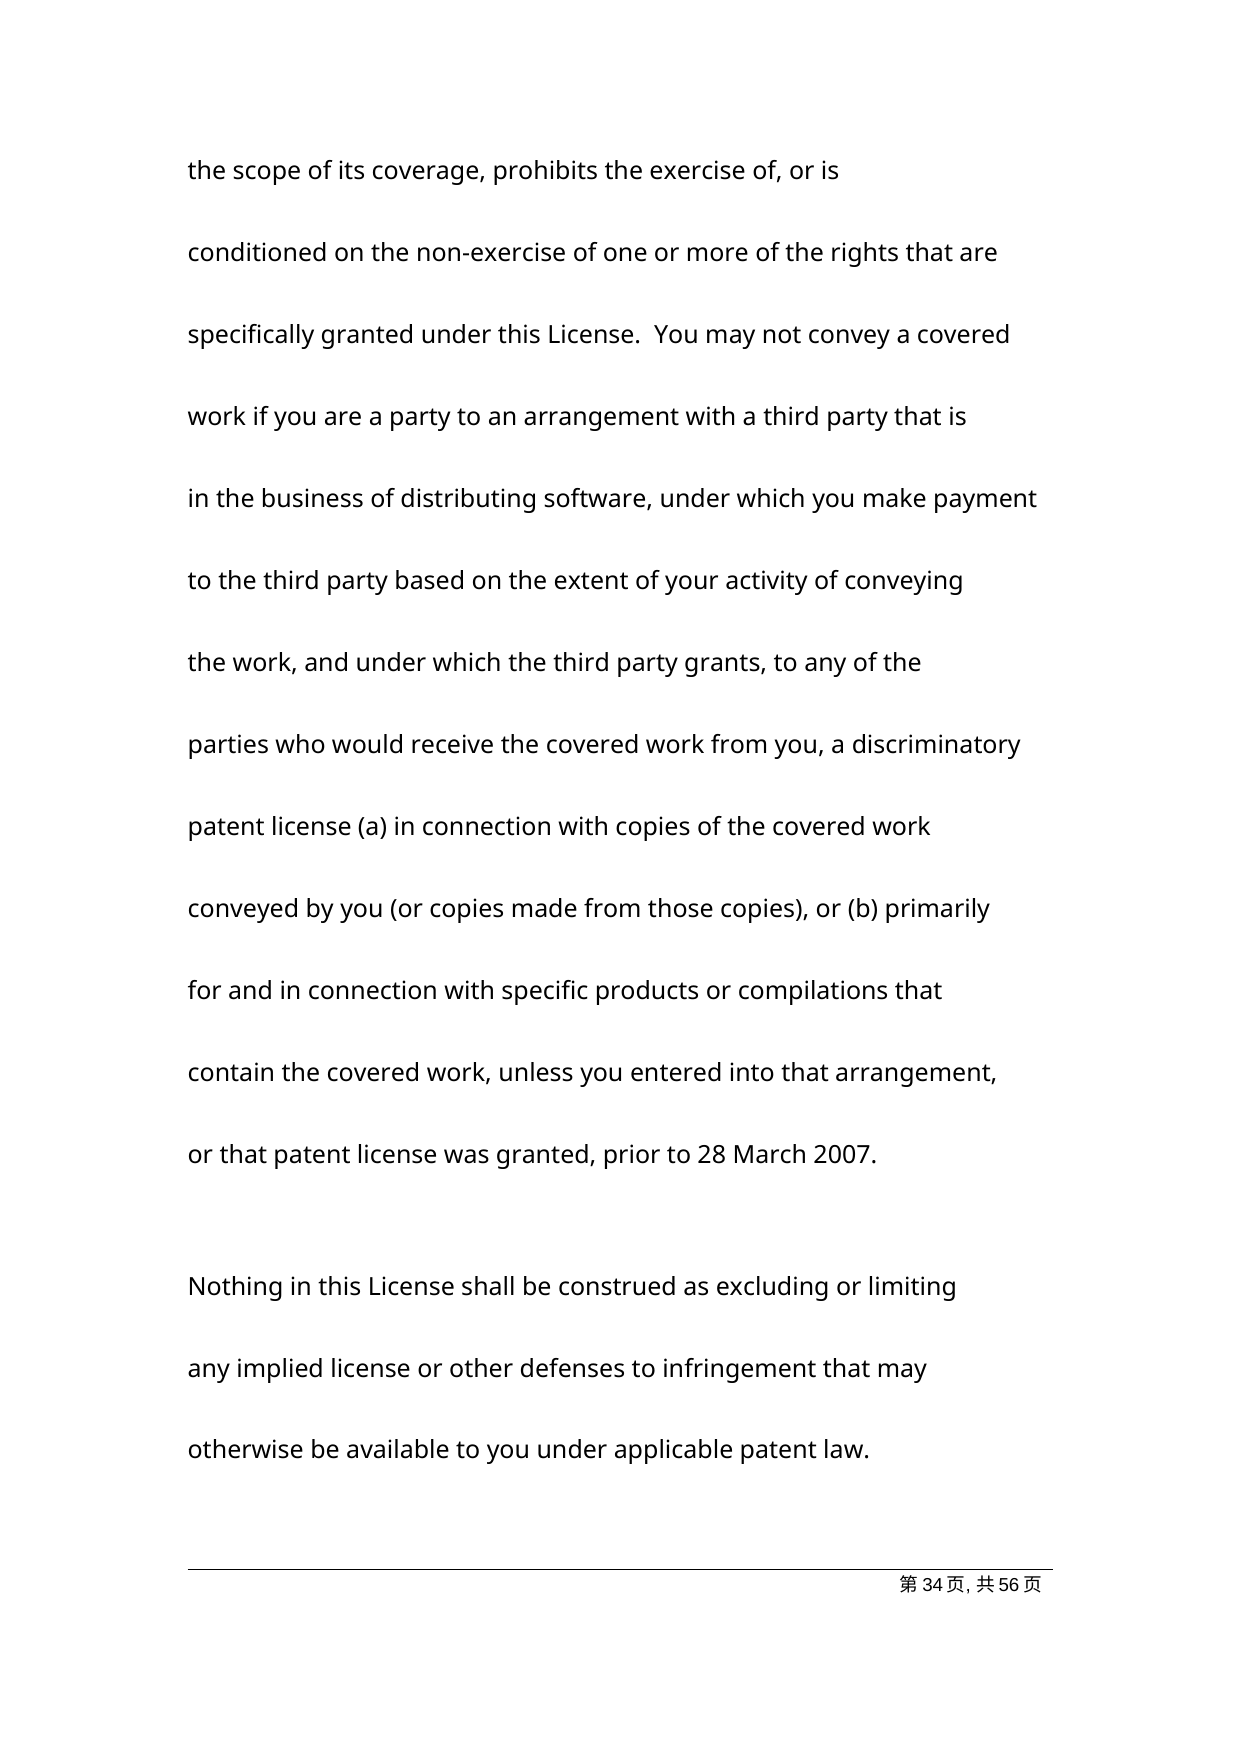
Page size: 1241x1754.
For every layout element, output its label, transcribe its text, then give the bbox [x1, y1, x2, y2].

text contain the covered work, unless you entered into that arrangement, [187, 1039, 1053, 1104]
text in the business of distributing software, under which you make payment [187, 466, 1053, 531]
text work if you are a party to an arrangement with a third party that is [187, 383, 1053, 448]
text the scope of its coverage, prohibits the exercise of, or is [187, 138, 1053, 203]
text otherwise be available to you under applicable patent law. [187, 1417, 1053, 1482]
text conveyed by you (or copies made from those copies), or (b) primarily [187, 875, 1053, 940]
text for and in connection with specific products or compilations that [187, 957, 1053, 1022]
text the work, and under which the third party grants, to any of the [187, 629, 1053, 694]
text patent license (a) in connection with copies of the covered work [187, 793, 1053, 858]
text specifically granted under this License. You may not convey a covered [187, 302, 1053, 367]
text to the third party based on the extent of your activity of conveying [187, 547, 1053, 612]
text parties who would receive the covered work from you, a discriminatory [187, 711, 1053, 776]
text conditioned on the non-exercise of one or more of the rights that are [187, 219, 1053, 284]
text Nothing in this License shall be construed as excluding or limiting [187, 1253, 1053, 1318]
text any implied license or other defenses to infringement that may [187, 1335, 1053, 1400]
text or that patent license was granted, prior to 28 March 2007. [187, 1121, 1053, 1186]
